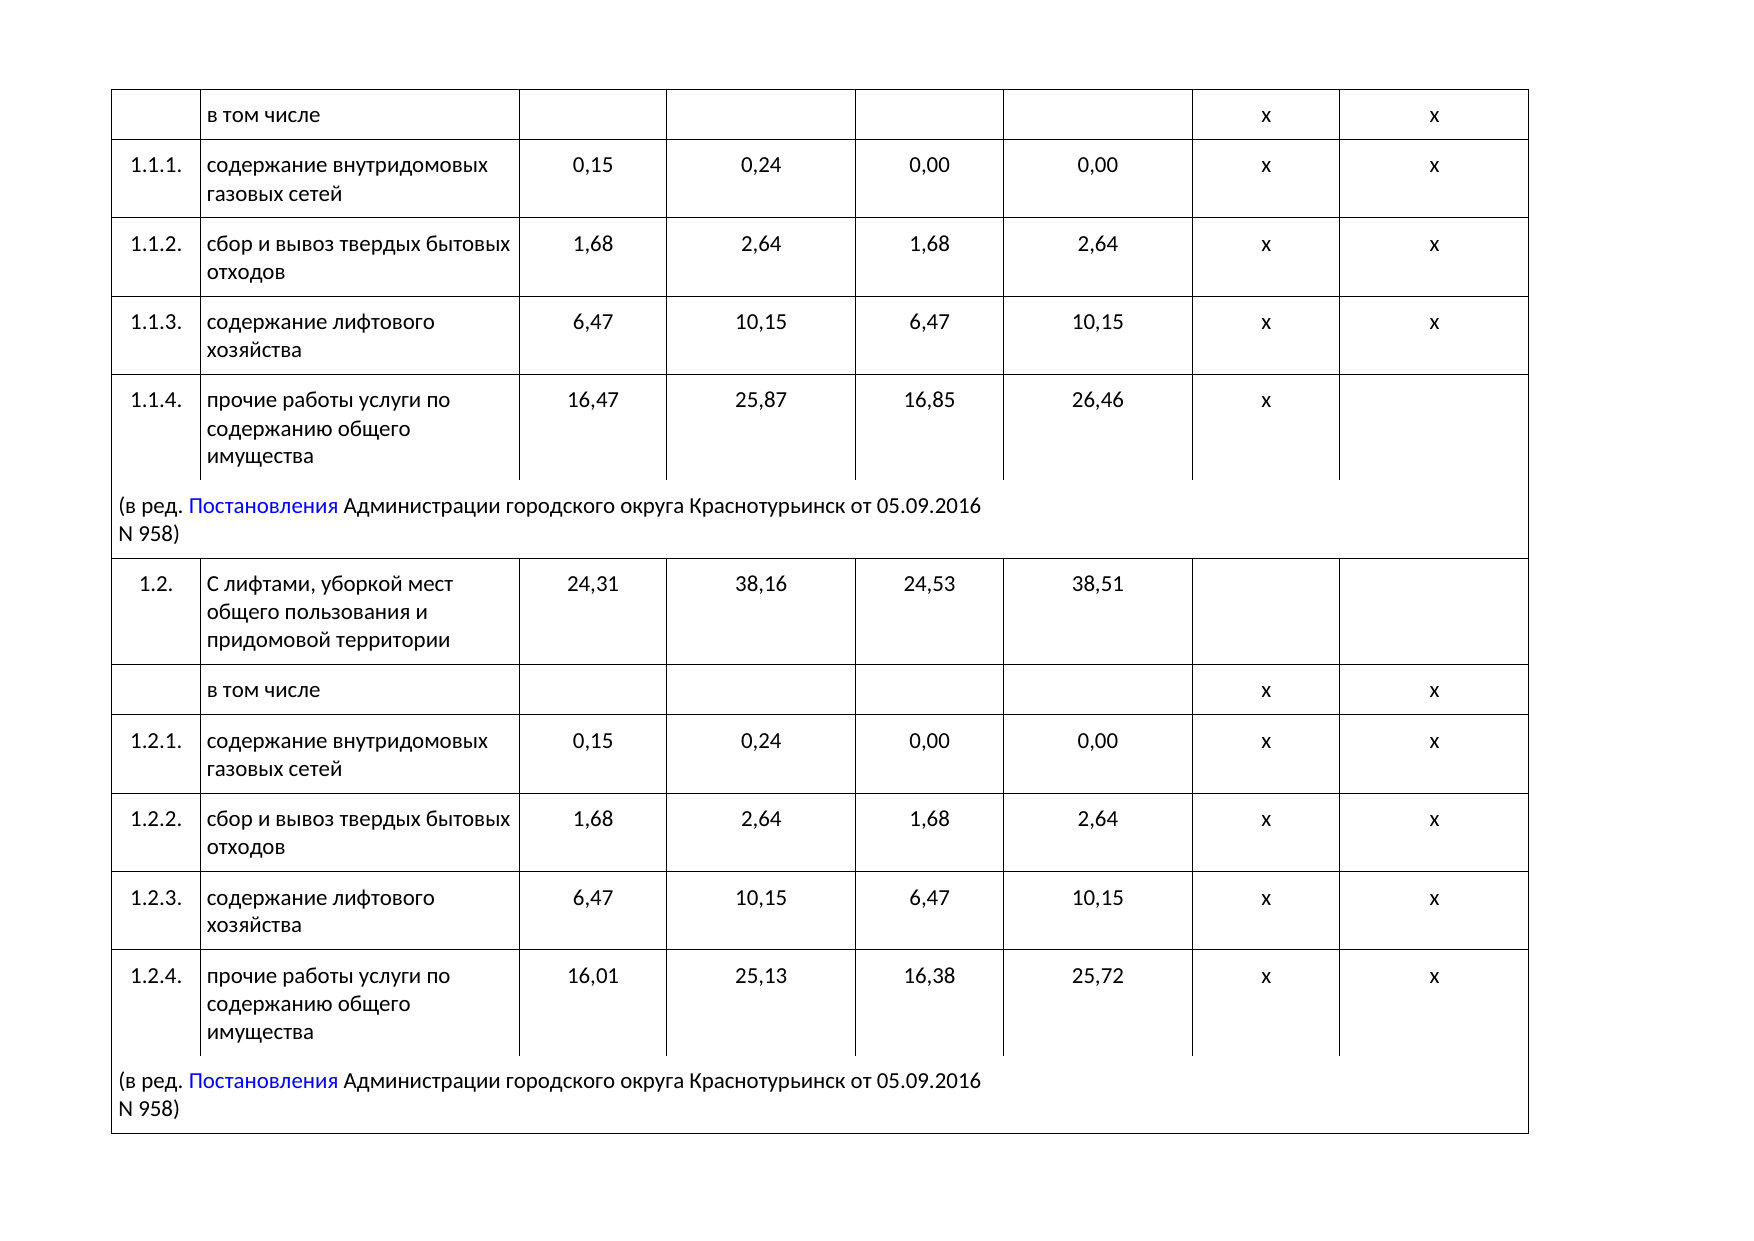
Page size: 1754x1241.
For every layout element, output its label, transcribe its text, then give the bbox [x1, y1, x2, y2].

table_cell x [1193, 950, 1339, 1056]
table_cell 2,64 [667, 218, 855, 296]
table_cell x [1340, 794, 1528, 871]
table_cell 38,51 [1004, 559, 1192, 664]
table_cell x [1193, 140, 1339, 217]
table_cell (в ред. Постановления Администрации городского округа Краснотурьинск от 05.09.2016 N 958) [112, 480, 1528, 558]
table_cell 10,15 [667, 872, 855, 949]
table_cell 1.2.4. [112, 950, 200, 1056]
table_cell x [1193, 715, 1339, 793]
table_cell 25,13 [667, 950, 855, 1056]
table_cell [1004, 90, 1192, 139]
table_cell 1,68 [520, 794, 666, 871]
table_cell 0,24 [667, 140, 855, 217]
table_cell содержание лифтового хозяйства [201, 297, 519, 374]
table_cell 1.2.3. [112, 872, 200, 949]
table_cell 1.1.1. [112, 140, 200, 217]
table_cell (в ред. Постановления Администрации городского округа Краснотурьинск от 05.09.2016 N 958) [112, 1056, 1528, 1133]
table_cell [112, 90, 200, 139]
table_cell прочие работы услуги по содержанию общего имущества [201, 950, 519, 1056]
table_cell x [1340, 665, 1528, 714]
table_cell 24,31 [520, 559, 666, 664]
table_cell x [1193, 297, 1339, 374]
table_cell [667, 665, 855, 714]
table_cell [1004, 665, 1192, 714]
table_cell 0,00 [856, 715, 1003, 793]
table_cell [1193, 559, 1339, 664]
table_cell [856, 665, 1003, 714]
table_cell 1,68 [520, 218, 666, 296]
table_cell x [1340, 140, 1528, 217]
table_cell x [1193, 218, 1339, 296]
table_cell 1,68 [856, 794, 1003, 871]
table_cell [112, 665, 200, 714]
table_cell 2,64 [667, 794, 855, 871]
table_cell 10,15 [1004, 872, 1192, 949]
table_cell 16,85 [856, 375, 1003, 480]
table_cell 10,15 [1004, 297, 1192, 374]
table_cell 10,15 [667, 297, 855, 374]
table_cell x [1193, 872, 1339, 949]
table_cell 25,72 [1004, 950, 1192, 1056]
table_cell 24,53 [856, 559, 1003, 664]
table_cell x [1340, 872, 1528, 949]
table_cell [520, 90, 666, 139]
table_cell 1.1.4. [112, 375, 200, 480]
table_cell 2,64 [1004, 218, 1192, 296]
table_cell x [1340, 218, 1528, 296]
table_cell 26,46 [1004, 375, 1192, 480]
table_cell 16,38 [856, 950, 1003, 1056]
table_cell x [1193, 90, 1339, 139]
table_cell содержание внутридомовых газовых сетей [201, 715, 519, 793]
table_cell 16,47 [520, 375, 666, 480]
table_cell [667, 90, 855, 139]
table_cell [1340, 375, 1528, 480]
table_cell 1.1.2. [112, 218, 200, 296]
table_cell 0,00 [1004, 715, 1192, 793]
table_cell 0,15 [520, 140, 666, 217]
table_cell С лифтами, уборкой мест общего пользования и придомовой территории [201, 559, 519, 664]
table_cell x [1340, 90, 1528, 139]
table_cell x [1340, 715, 1528, 793]
table_cell 6,47 [520, 872, 666, 949]
table_cell [1340, 559, 1528, 664]
table_cell [520, 665, 666, 714]
table_cell 1.2.2. [112, 794, 200, 871]
table_cell сбор и вывоз твердых бытовых отходов [201, 218, 519, 296]
table_cell содержание лифтового хозяйства [201, 872, 519, 949]
table_cell содержание внутридомовых газовых сетей [201, 140, 519, 217]
table_cell 1.1.3. [112, 297, 200, 374]
table_cell в том числе [201, 665, 519, 714]
table_cell x [1193, 375, 1339, 480]
table_cell 0,00 [1004, 140, 1192, 217]
table_cell 38,16 [667, 559, 855, 664]
table_cell сбор и вывоз твердых бытовых отходов [201, 794, 519, 871]
table_cell 1.2.1. [112, 715, 200, 793]
table_cell 2,64 [1004, 794, 1192, 871]
table_cell прочие работы услуги по содержанию общего имущества [201, 375, 519, 480]
table_cell 0,15 [520, 715, 666, 793]
table_cell 6,47 [856, 872, 1003, 949]
table_cell 1,68 [856, 218, 1003, 296]
table_cell 0,00 [856, 140, 1003, 217]
table_cell в том числе [201, 90, 519, 139]
table_cell 0,24 [667, 715, 855, 793]
table_cell 6,47 [520, 297, 666, 374]
table_cell 6,47 [856, 297, 1003, 374]
table_cell 25,87 [667, 375, 855, 480]
table_cell [856, 90, 1003, 139]
table_cell 16,01 [520, 950, 666, 1056]
table_cell x [1193, 794, 1339, 871]
table_cell x [1340, 950, 1528, 1056]
table_cell x [1340, 297, 1528, 374]
table_cell 1.2. [112, 559, 200, 664]
table_cell x [1193, 665, 1339, 714]
